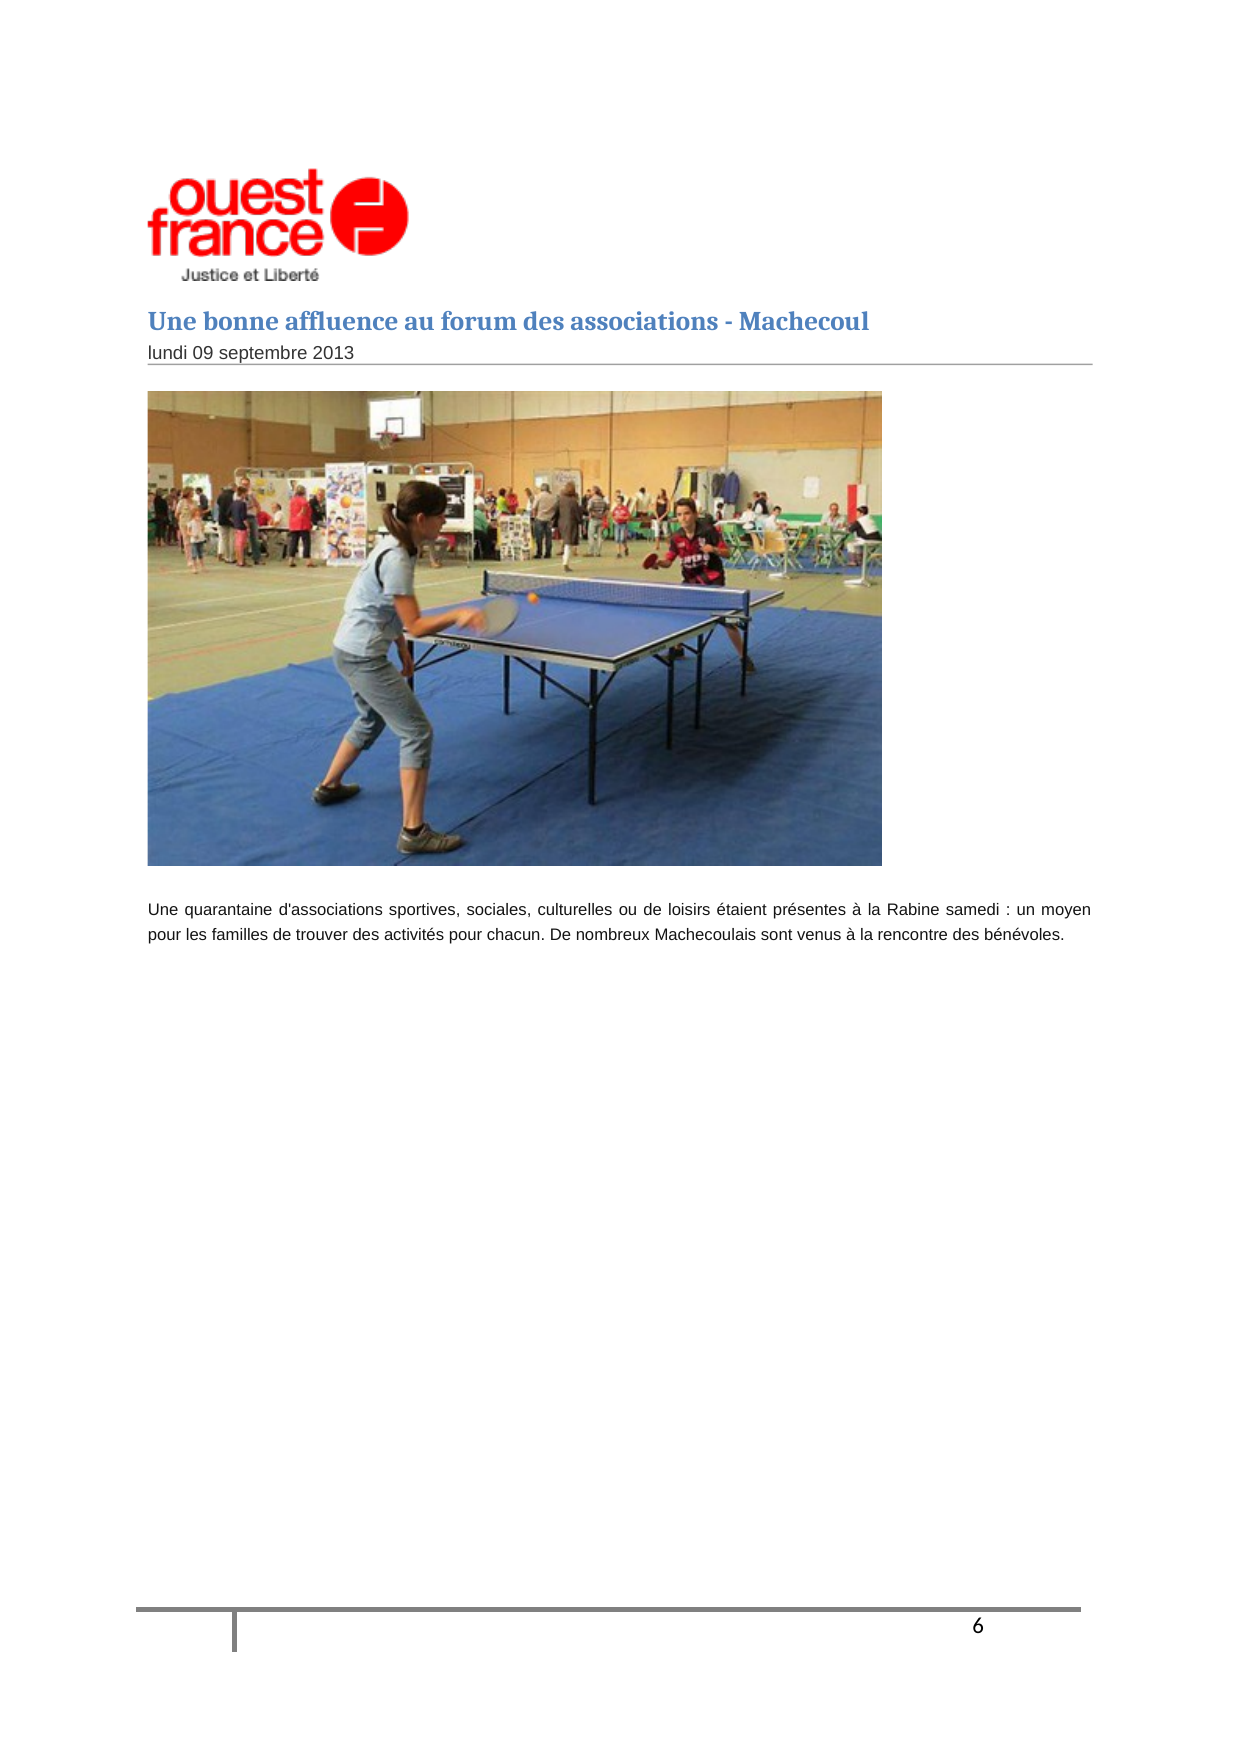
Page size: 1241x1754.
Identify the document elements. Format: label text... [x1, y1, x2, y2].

text Une quarantaine d'associations sportives, sociales, culturelles ou de loisirs étaient présentes à la Rabine samedi : un moyen pour les familles de trouver des activités pour chacun. De nombreux Machecoulais sont venus à la rencontre des bénévoles. [148, 894, 1093, 944]
picture [147, 391, 882, 866]
picture [147, 168, 409, 281]
subtitle Une bonne affluence au forum des associations - Machecoul [148, 306, 1093, 337]
text lundi 09 septembre 2013 [148, 342, 1093, 363]
